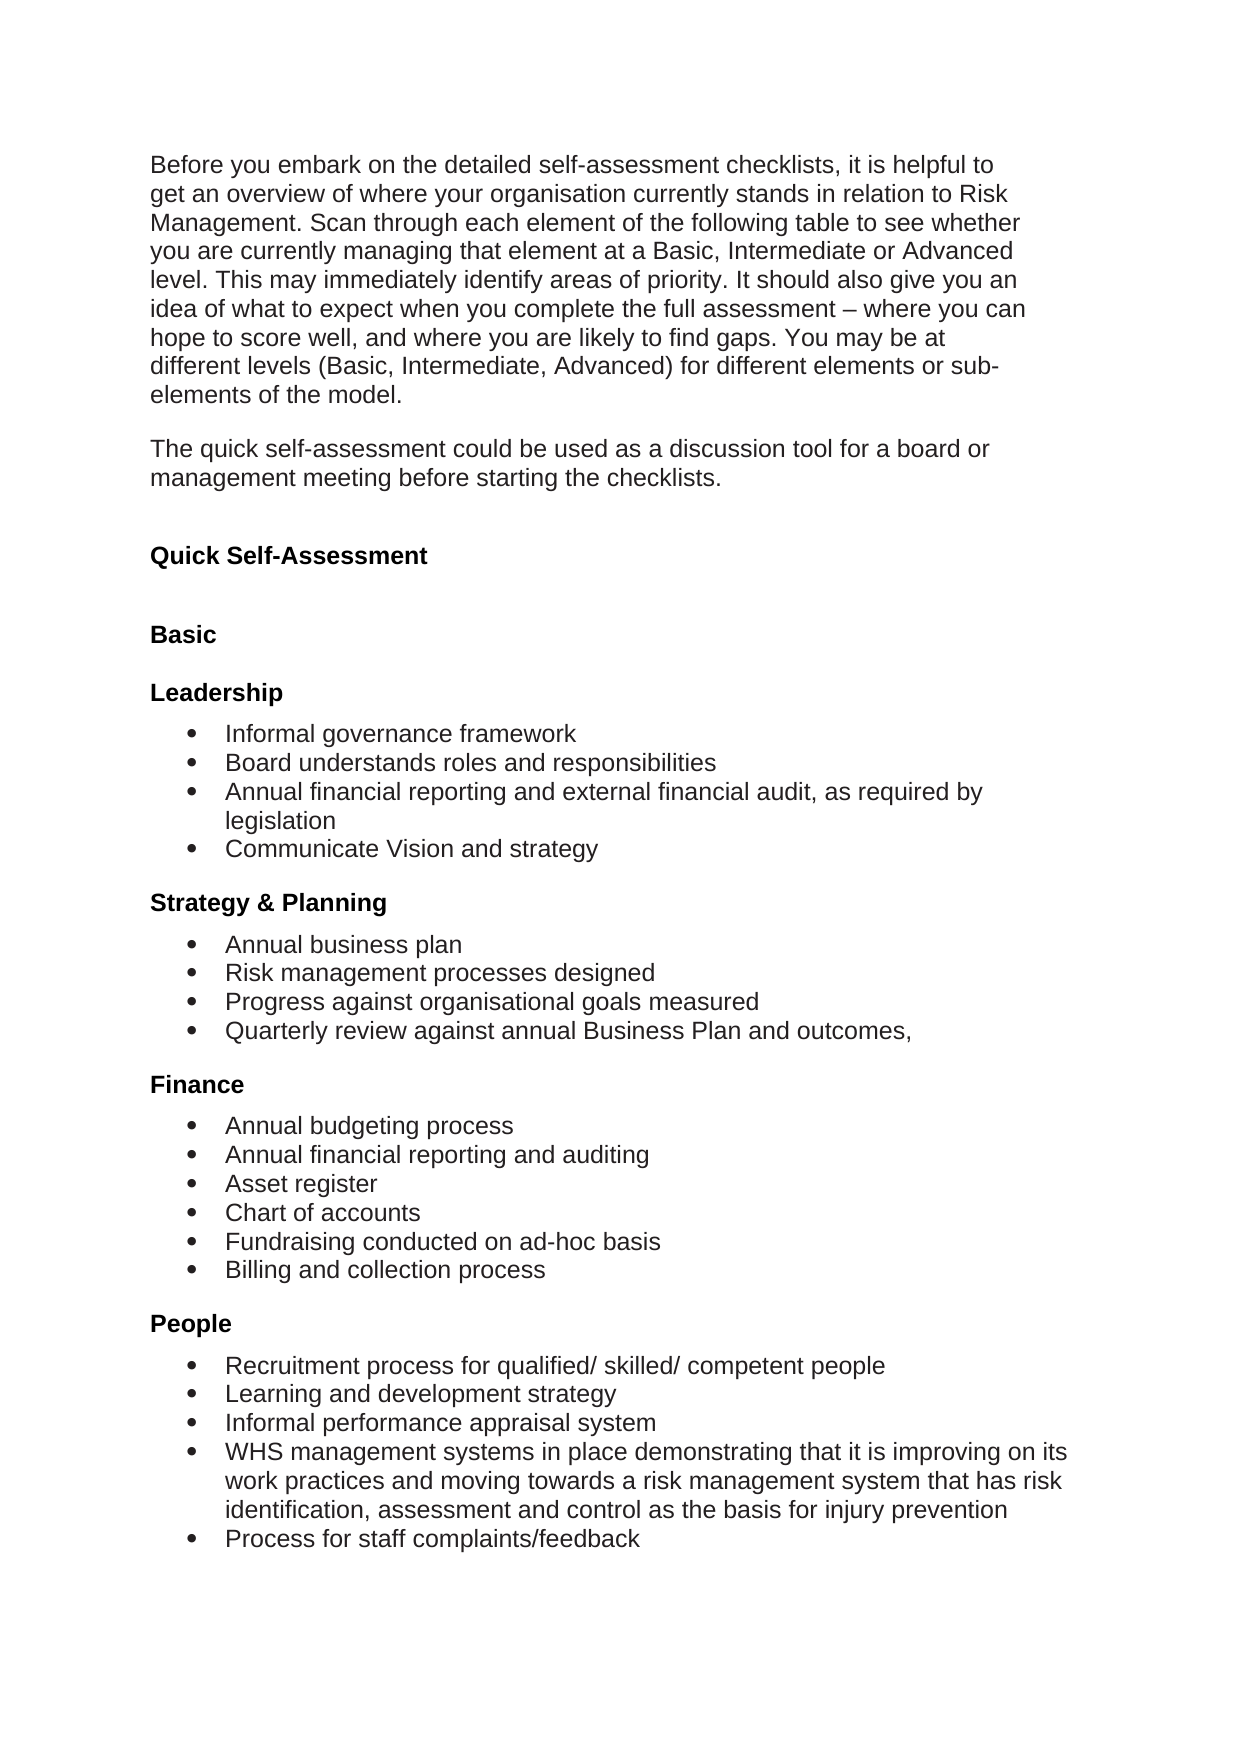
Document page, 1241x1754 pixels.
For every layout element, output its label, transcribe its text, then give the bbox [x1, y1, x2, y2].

text Billing and collection process [187, 1256, 1090, 1284]
text Annual business plan [187, 929, 1090, 958]
text Asset register [187, 1169, 1090, 1198]
subtitle Leadership [150, 678, 1031, 707]
text Communicate Vision and strategy [187, 834, 1090, 863]
text Risk management processes designed [187, 958, 1090, 987]
text Learning and development strategy [187, 1379, 1090, 1408]
text Before you embark on the detailed self-assessment checklists, it is helpful to get an overview of where your organisation currently stands in relation to Risk Management. Scan through each element of the following table to see whether you are currently managing that element at a Basic, Intermediate or Advanced level. This may immediately identify areas of priority. It should also give you an idea of what to expect when you complete the full assessment – where you can hope to score well, and where you are likely to find gaps. You may be at different levels (Basic, Intermediate, Advanced) for different elements or sub-elements of the model. [150, 150, 1031, 409]
text Annual financial reporting and external financial audit, as required by legislation [187, 777, 1090, 834]
text Board understands roles and responsibilities [187, 748, 1090, 777]
text Process for staff complaints/feedback [187, 1523, 1090, 1552]
text Chart of accounts [187, 1198, 1090, 1227]
text Recruitment process for qualified/ skilled/ competent people [187, 1351, 1090, 1379]
text WHS management systems in place demonstrating that it is improving on its work practices and moving towards a risk management system that has risk identification, assessment and control as the basis for injury prevention [187, 1437, 1090, 1523]
text Progress against organisational goals measured [187, 987, 1090, 1016]
subtitle Quick Self-Assessment [150, 541, 1031, 570]
subtitle Basic [150, 620, 1031, 649]
text Quarterly review against annual Business Plan and outcomes, [187, 1016, 1090, 1045]
text Annual budgeting process [187, 1111, 1090, 1140]
subtitle People [150, 1309, 1031, 1338]
text Fundraising conducted on ad-hoc basis [187, 1227, 1090, 1256]
subtitle Strategy & Planning [150, 888, 1031, 917]
text The quick self-assessment could be used as a discussion tool for a board or management meeting before starting the checklists. [150, 434, 1031, 491]
text Annual financial reporting and auditing [187, 1140, 1090, 1169]
subtitle Finance [150, 1070, 1031, 1099]
text Informal performance appraisal system [187, 1408, 1090, 1437]
text Informal governance framework [187, 719, 1090, 748]
